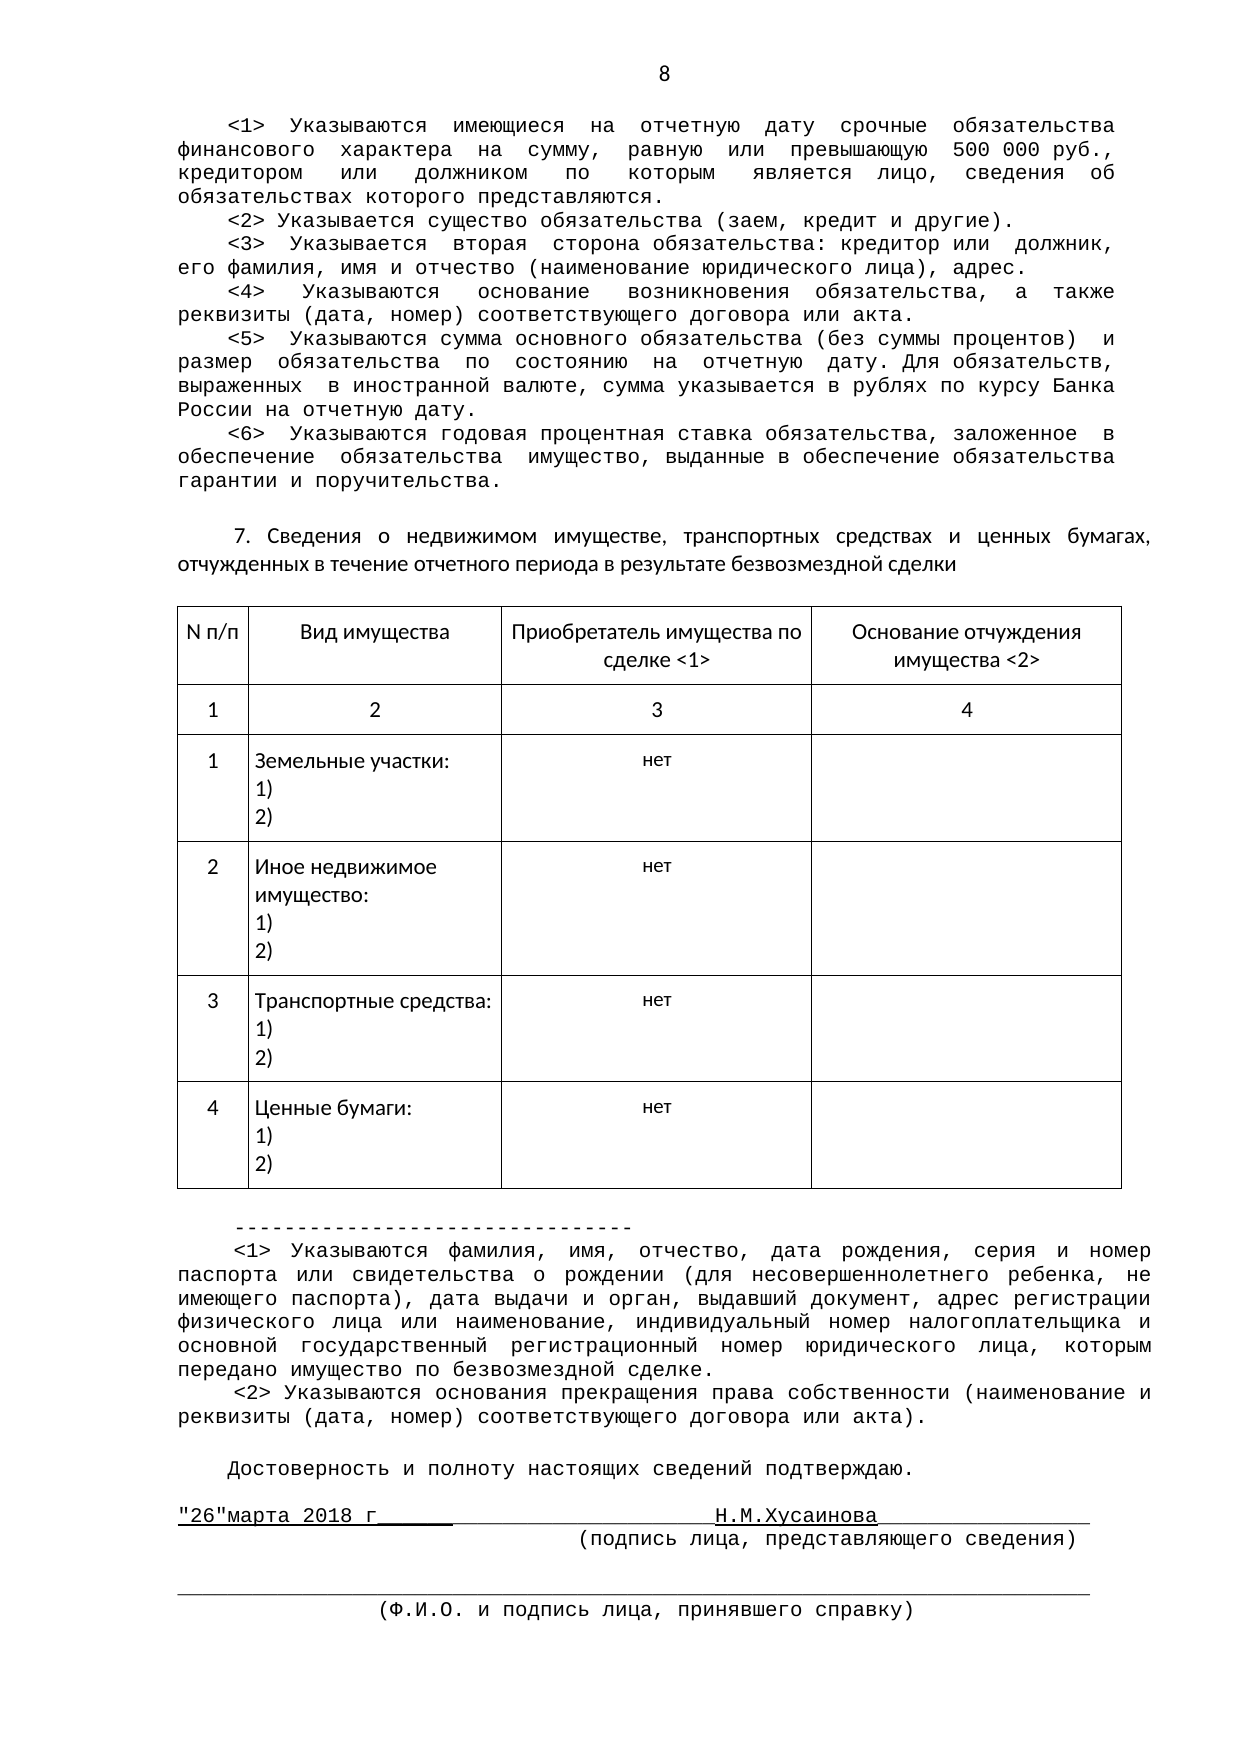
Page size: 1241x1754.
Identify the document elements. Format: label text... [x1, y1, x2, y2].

text выраженных в иностранной валюте, сумма указывается в рублях по курсу Банка [177, 375, 1152, 399]
table_header Приобретатель имущества по сделке <1> [502, 607, 811, 684]
table_cell нет [502, 976, 811, 1081]
text реквизиты (дата, номер) соответствующего договора или акта. [177, 304, 1152, 328]
text <3> Указывается вторая сторона обязательства: кредитор или должник, [177, 233, 1152, 257]
table_header Вид имущества [249, 607, 501, 684]
text Достоверность и полноту настоящих сведений подтверждаю. [177, 1457, 1152, 1481]
table_cell 2 [249, 685, 501, 734]
text гарантии и поручительства. [177, 470, 1152, 493]
table_cell нет [502, 735, 811, 841]
text финансового характера на сумму, равную или превышающую 500 000 руб., [177, 139, 1152, 162]
text 7. Сведения о недвижимом имуществе, транспортных средствах и ценных бумагах, отчужденных в течение отчетного периода в результате безвозмездной сделки [177, 521, 1152, 577]
text его фамилия, имя и отчество (наименование юридического лица), адрес. [177, 257, 1152, 281]
table_cell [812, 1082, 1121, 1188]
text <1> Указываются имеющиеся на отчетную дату срочные обязательства [177, 115, 1152, 139]
table_cell 3 [178, 976, 248, 1081]
text "26"марта 2018 г___________________________Н.М.Хусаинова_________________ [177, 1505, 1152, 1528]
table_cell 3 [502, 685, 811, 734]
table_cell [812, 735, 1121, 841]
text России на отчетную дату. [177, 399, 1152, 422]
table_header Основание отчуждения имущества <2> [812, 607, 1121, 684]
table_header N п/п [178, 607, 248, 684]
text кредитором или должником по которым является лицо, сведения об [177, 162, 1152, 186]
table_cell [812, 976, 1121, 1081]
table_cell 2 [178, 842, 248, 975]
table_cell 1 [178, 735, 248, 841]
text <4> Указываются основание возникновения обязательства, а также [177, 281, 1152, 304]
table_cell [812, 842, 1121, 975]
text (Ф.И.О. и подпись лица, принявшего справку) [177, 1599, 1152, 1623]
text <2> Указываются основания прекращения права собственности (наименование и реквизиты (дата, номер) соответствующего договора или акта). [177, 1382, 1152, 1429]
table_cell Земельные участки: 1) 2) [249, 735, 501, 841]
table_cell Иное недвижимое имущество: 1) 2) [249, 842, 501, 975]
text <6> Указываются годовая процентная ставка обязательства, заложенное в [177, 422, 1152, 446]
table_cell 1 [178, 685, 248, 734]
text _________________________________________________________________________ [177, 1576, 1152, 1599]
text (подпись лица, представляющего сведения) [177, 1528, 1152, 1552]
text -------------------------------- [177, 1217, 1152, 1240]
text <5> Указываются сумма основного обязательства (без суммы процентов) и [177, 328, 1152, 352]
table_cell Транспортные средства: 1) 2) [249, 976, 501, 1081]
text <2> Указывается существо обязательства (заем, кредит и другие). [177, 210, 1152, 233]
text обеспечение обязательства имущество, выданные в обеспечение обязательства [177, 446, 1152, 470]
table_cell нет [502, 842, 811, 975]
table_cell 4 [178, 1082, 248, 1188]
text <1> Указываются фамилия, имя, отчество, дата рождения, серия и номер паспорта или свидетельства о рождении (для несовершеннолетнего ребенка, не имеющего паспорта), дата выдачи и орган, выдавший документ, адрес регистрации физического лица или наименование, индивидуальный номер налогоплательщика и основной государственный регистрационный номер юридического лица, которым передано имущество по безвозмездной сделке. [177, 1240, 1152, 1382]
table_cell Ценные бумаги: 1) 2) [249, 1082, 501, 1188]
table_cell нет [502, 1082, 811, 1188]
text размер обязательства по состоянию на отчетную дату. Для обязательств, [177, 352, 1152, 375]
text обязательствах которого представляются. [177, 186, 1152, 210]
table_cell 4 [812, 685, 1121, 734]
